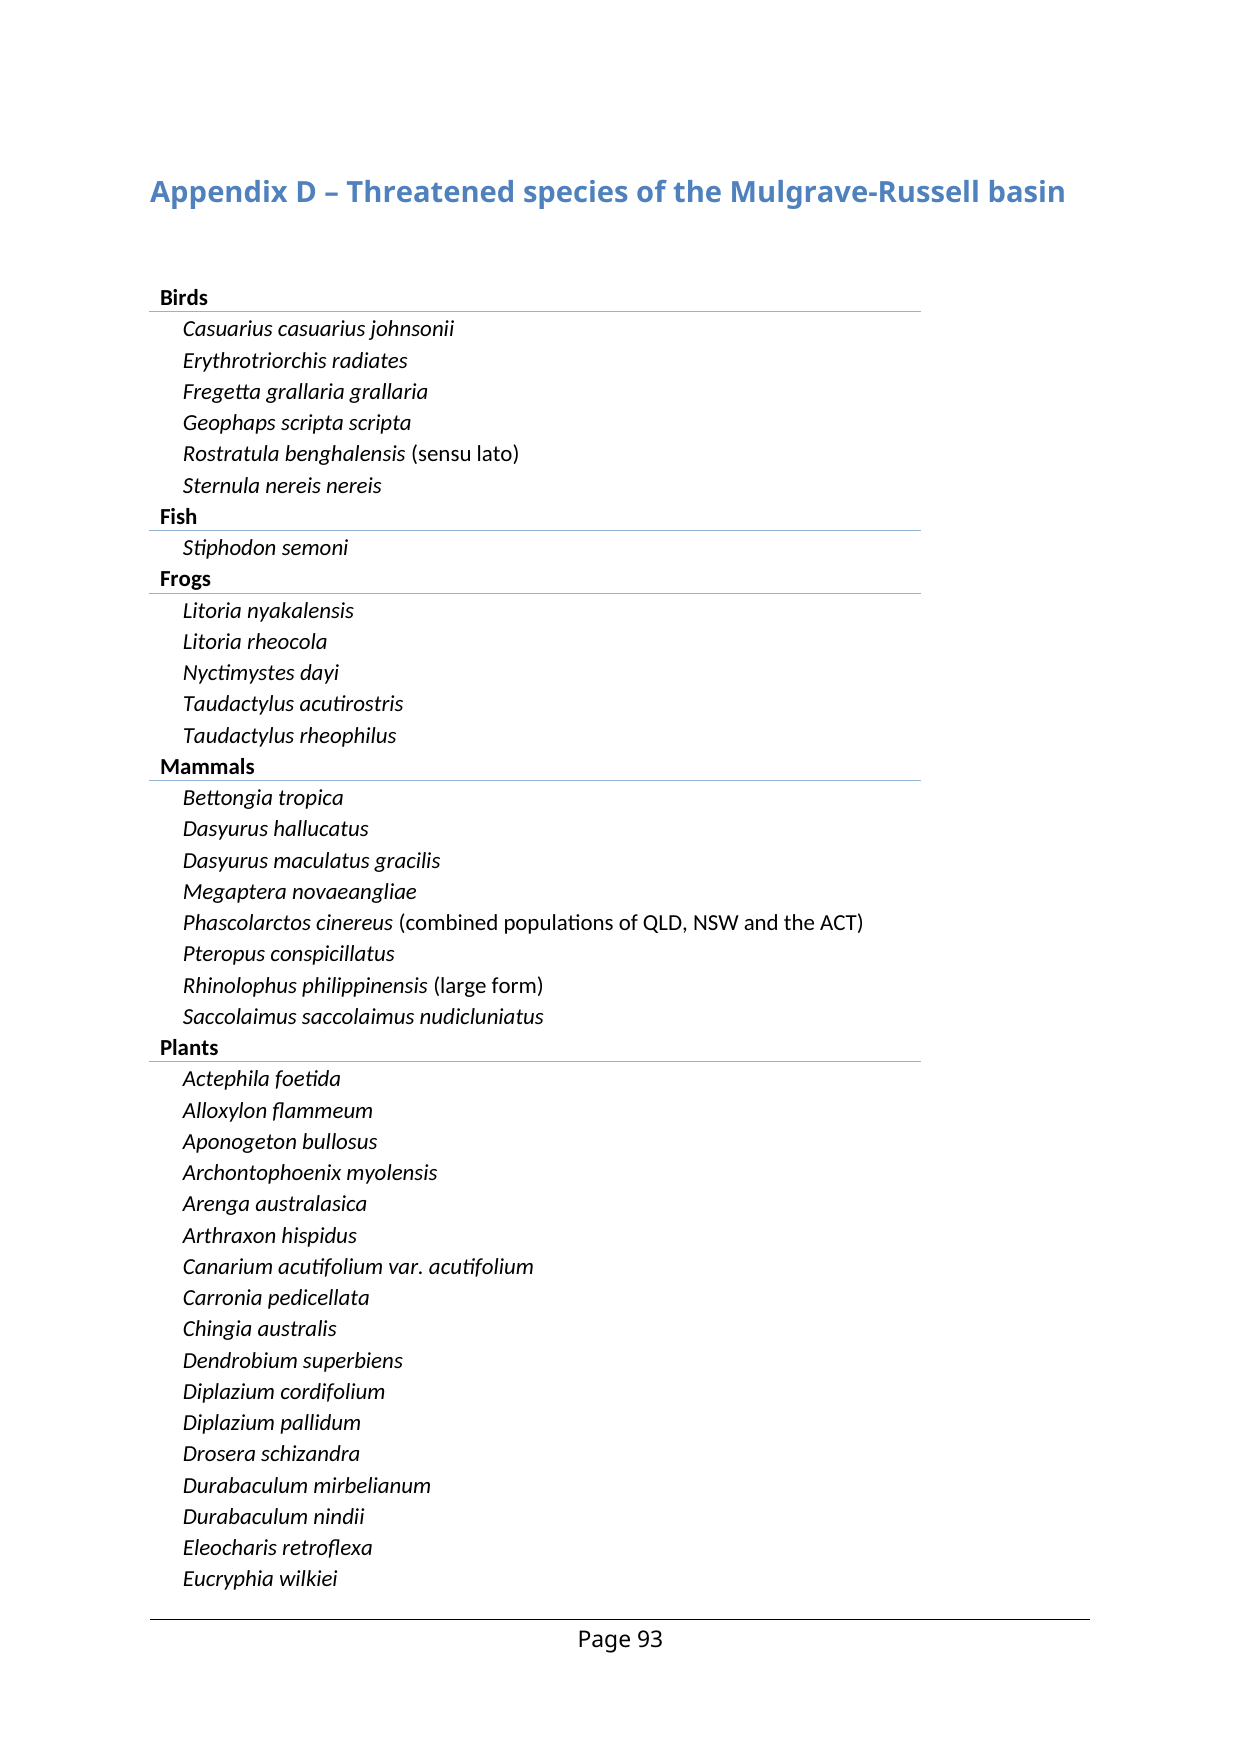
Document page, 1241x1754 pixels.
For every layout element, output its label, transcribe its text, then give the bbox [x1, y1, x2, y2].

table_cell Fregetta grallaria grallaria [149, 374, 921, 405]
table_cell Erythrotriorchis radiates [149, 343, 921, 374]
table_cell Actephila foetida [149, 1062, 921, 1092]
table_cell Rhinolophus philippinensis (large form) [149, 968, 921, 999]
table_cell Carronia pedicellata [149, 1280, 921, 1311]
table_cell Mammals [149, 749, 921, 780]
table_cell Taudactylus rheophilus [149, 718, 921, 749]
table_cell Archontophoenix myolensis [149, 1155, 921, 1186]
table_cell Litoria nyakalensis [149, 594, 921, 624]
table_cell Dasyurus hallucatus [149, 811, 921, 842]
table_cell Phascolarctos cinereus (combined populations of QLD, NSW and the ACT) [149, 905, 921, 936]
table_cell Diplazium pallidum [149, 1405, 921, 1436]
table_cell Drosera schizandra [149, 1436, 921, 1467]
table_cell Canarium acutifolium var. acutifolium [149, 1249, 921, 1280]
table_cell Litoria rheocola [149, 624, 921, 655]
table_cell Bettongia tropica [149, 781, 921, 811]
subtitle Appendix D – Threatened species of the Mulgrave-Russell basin [150, 171, 1090, 211]
table_cell Stiphodon semoni [149, 531, 921, 561]
table_cell Arthraxon hispidus [149, 1218, 921, 1249]
table_cell Plants [149, 1030, 921, 1061]
table_cell Nyctimystes dayi [149, 655, 921, 686]
table_cell Geophaps scripta scripta [149, 405, 921, 436]
table_cell Alloxylon flammeum [149, 1093, 921, 1124]
table_cell Durabaculum nindii [149, 1499, 921, 1530]
table_cell Frogs [149, 561, 921, 592]
table_cell Saccolaimus saccolaimus nudicluniatus [149, 999, 921, 1030]
table_cell Arenga australasica [149, 1186, 921, 1217]
table_cell Dendrobium superbiens [149, 1343, 921, 1374]
table_cell Taudactylus acutirostris [149, 686, 921, 717]
table_header Birds [149, 280, 921, 311]
table_cell Durabaculum mirbelianum [149, 1468, 921, 1499]
table_cell Rostratula benghalensis (sensu lato) [149, 436, 921, 467]
table_cell Megaptera novaeangliae [149, 874, 921, 905]
table_cell Eucryphia wilkiei [149, 1561, 921, 1592]
table_cell Eleocharis retroflexa [149, 1530, 921, 1561]
table_cell Aponogeton bullosus [149, 1124, 921, 1155]
table_cell Dasyurus maculatus gracilis [149, 843, 921, 874]
table_cell Sternula nereis nereis [149, 468, 921, 499]
table_cell Diplazium cordifolium [149, 1374, 921, 1405]
table_cell Fish [149, 499, 921, 530]
table_cell Pteropus conspicillatus [149, 936, 921, 967]
table_cell Chingia australis [149, 1311, 921, 1342]
table_cell Casuarius casuarius johnsonii [149, 312, 921, 342]
